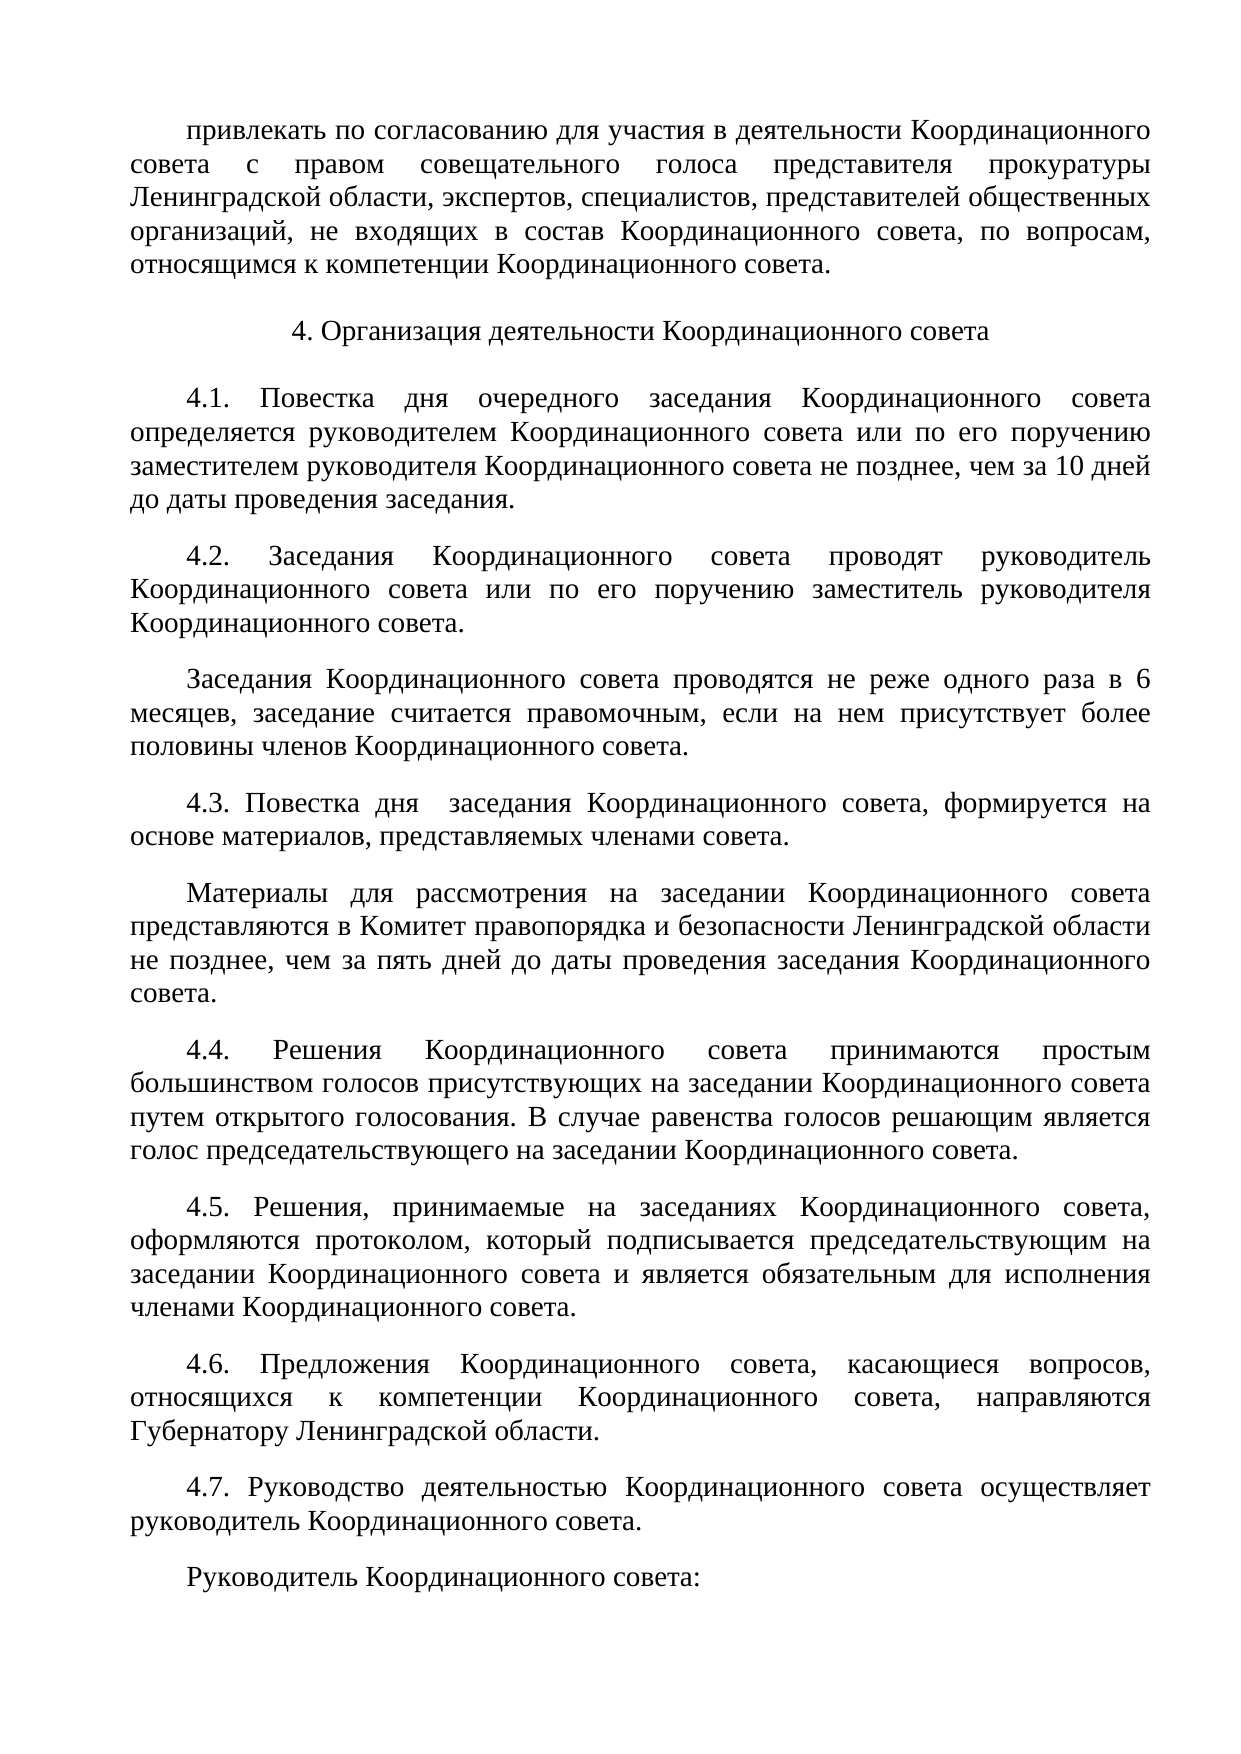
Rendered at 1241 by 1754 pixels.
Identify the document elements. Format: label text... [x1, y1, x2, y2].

text 4. Организация деятельности Координационного совета [130, 313, 1152, 347]
text 4.6. Предложения Координационного совета, касающиеся вопросов, относящихся к компетенции Координационного совета, направляются Губернатору Ленинградской области. [130, 1346, 1152, 1447]
text 4.3. Повестка дня заседания Координационного совета, формируется на основе материалов, представляемых членами совета. [130, 785, 1152, 852]
text 4.7. Руководство деятельностью Координационного совета осуществляет руководитель Координационного совета. [130, 1469, 1152, 1537]
text Руководитель Координационного совета: [130, 1559, 1152, 1593]
text Материалы для рассмотрения на заседании Координационного совета представляются в Комитет правопорядка и безопасности Ленинградской области не позднее, чем за пять дней до даты проведения заседания Координационного совета. [130, 875, 1152, 1009]
text 4.5. Решения, принимаемые на заседаниях Координационного совета, оформляются протоколом, который подписывается председательствующим на заседании Координационного совета и является обязательным для исполнения членами Координационного совета. [130, 1189, 1152, 1323]
text 4.1. Повестка дня очередного заседания Координационного совета определяется руководителем Координационного совета или по его поручению заместителем руководителя Координационного совета не позднее, чем за 10 дней до даты проведения заседания. [130, 381, 1152, 515]
text привлекать по согласованию для участия в деятельности Координационного совета с правом совещательного голоса представителя прокуратуры Ленинградской области, экспертов, специалистов, представителей общественных организаций, не входящих в состав Координационного совета, по вопросам, относящимся к компетенции Координационного совета. [130, 112, 1152, 280]
text 4.4. Решения Координационного совета принимаются простым большинством голосов присутствующих на заседании Координационного совета путем открытого голосования. В случае равенства голосов решающим является голос председательствующего на заседании Координационного совета. [130, 1032, 1152, 1166]
text 4.2. Заседания Координационного совета проводят руководитель Координационного совета или по его поручению заместитель руководителя Координационного совета. [130, 538, 1152, 638]
text Заседания Координационного совета проводятся не реже одного раза в 6 месяцев, заседание считается правомочным, если на нем присутствует более половины членов Координационного совета. [130, 661, 1152, 762]
